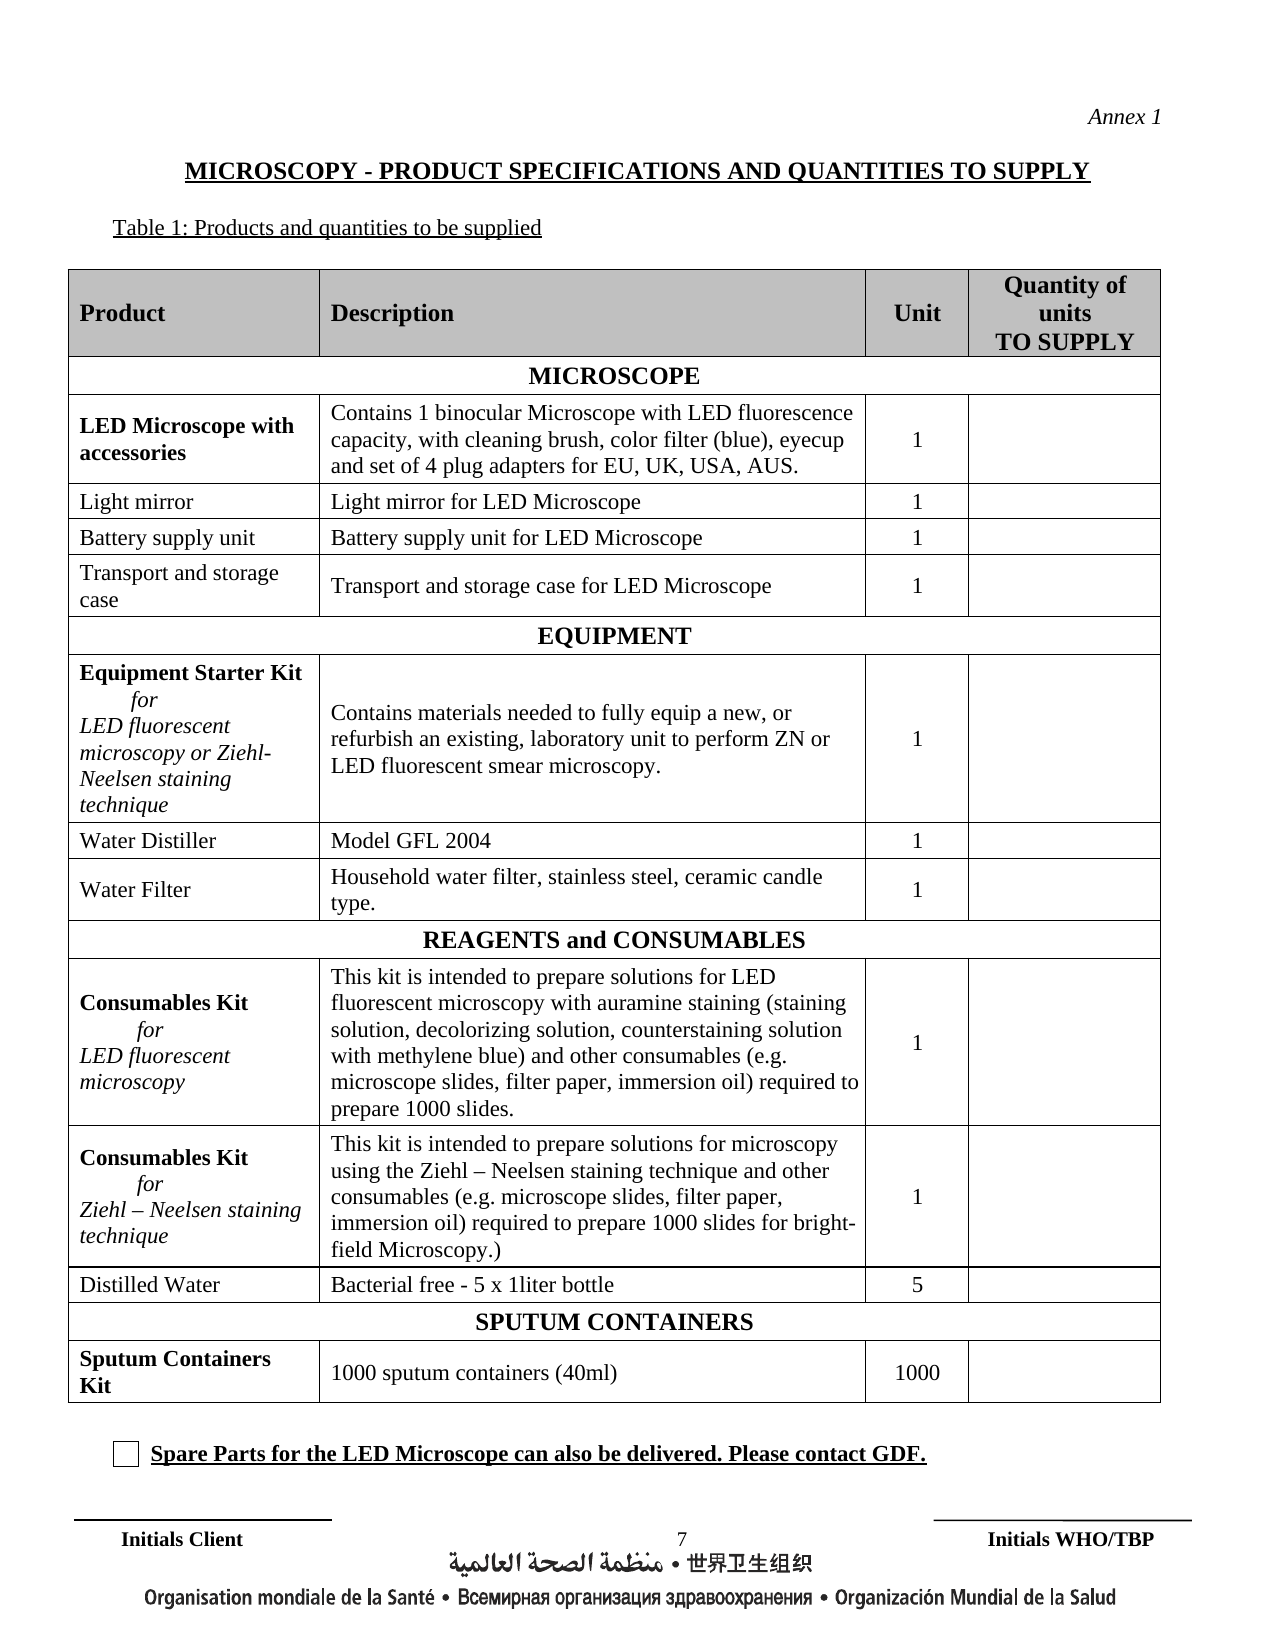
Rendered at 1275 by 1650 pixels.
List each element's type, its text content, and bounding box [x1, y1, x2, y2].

table_cell Transport and storage case for LED Microscope [320, 555, 865, 616]
table_cell Transport and storage case [69, 555, 319, 616]
table_cell 1 [866, 959, 968, 1125]
table_cell 1 [866, 655, 968, 822]
table_cell Consumables Kit for LED fluorescent microscopy [69, 959, 319, 1125]
table_cell Light mirror [69, 484, 319, 518]
table_cell Battery supply unit [69, 519, 319, 554]
table_cell SPUTUM CONTAINERS [69, 1303, 1160, 1340]
table_cell 1 [866, 484, 968, 518]
text Annex 1 [112, 103, 1162, 130]
table_cell Bacterial free - 5 x 1liter bottle [320, 1268, 865, 1302]
table_cell EQUIPMENT [69, 617, 1160, 654]
title Spare Parts for the LED Microscope can also be delivered. Please contact GDF. [112, 1440, 1162, 1467]
table_cell 1000 sputum containers (40ml) [320, 1341, 865, 1402]
table_cell This kit is intended to prepare solutions for LED fluorescent microscopy with auramine staining (staining solution, decolorizing solution, counterstaining solution with methylene blue) and other consumables (e.g. microscope slides, filter paper, immersion oil) required to prepare 1000 slides. [320, 959, 865, 1125]
table_cell Contains materials needed to fully equip a new, or refurbish an existing, laboratory unit to perform ZN or LED fluorescent smear microscopy. [320, 655, 865, 822]
table_cell Light mirror for LED Microscope [320, 484, 865, 518]
text Table 1: Products and quantities to be supplied [112, 214, 1162, 240]
table_cell [969, 859, 1160, 919]
table_cell Sputum Containers Kit [69, 1341, 319, 1402]
table_cell [969, 823, 1160, 857]
table_cell [969, 395, 1160, 483]
table_cell MICROSCOPE [69, 357, 1160, 394]
table_cell 1 [866, 859, 968, 919]
table_cell Model GFL 2004 [320, 823, 865, 857]
table_cell 1 [866, 555, 968, 616]
table_cell Water Distiller [69, 823, 319, 857]
table_cell [969, 1341, 1160, 1402]
text MICROSCOPY - PRODUCT SPECIFICATIONS AND QUANTITIES TO SUPPLY [112, 156, 1162, 185]
table_cell Equipment Starter Kit for LED fluorescent microscopy or Ziehl-Neelsen staining technique [69, 655, 319, 822]
table_cell 1 [866, 823, 968, 857]
table_cell Consumables Kit for Ziehl – Neelsen staining technique [69, 1126, 319, 1266]
table_cell Battery supply unit for LED Microscope [320, 519, 865, 554]
table_cell [969, 519, 1160, 554]
table_cell Household water filter, stainless steel, ceramic candle type. [320, 859, 865, 919]
table_cell Distilled Water [69, 1268, 319, 1302]
table_cell 5 [866, 1268, 968, 1302]
table_cell 1 [866, 519, 968, 554]
table_cell Water Filter [69, 859, 319, 919]
table_header Unit [866, 270, 968, 356]
table_header Description [320, 270, 865, 356]
table_cell This kit is intended to prepare solutions for microscopy using the Ziehl – Neelsen staining technique and other consumables (e.g. microscope slides, filter paper, immersion oil) required to prepare 1000 slides for bright-field Microscopy.) [320, 1126, 865, 1266]
table_cell [969, 555, 1160, 616]
table_cell 1000 [866, 1341, 968, 1402]
table_cell 1 [866, 1126, 968, 1266]
table_cell REAGENTS and CONSUMABLES [69, 921, 1160, 958]
table_header Product [69, 270, 319, 356]
table_cell 1 [866, 395, 968, 483]
table_cell [969, 1268, 1160, 1302]
table_cell Contains 1 binocular Microscope with LED fluorescence capacity, with cleaning brush, color filter (blue), eyecup and set of 4 plug adapters for EU, UK, USA, AUS. [320, 395, 865, 483]
table_cell [969, 655, 1160, 822]
table_cell LED Microscope with accessories [69, 395, 319, 483]
table_header Quantity of units TO SUPPLY [969, 270, 1160, 356]
table_cell [969, 1126, 1160, 1266]
table_cell [969, 959, 1160, 1125]
table_cell [969, 484, 1160, 518]
